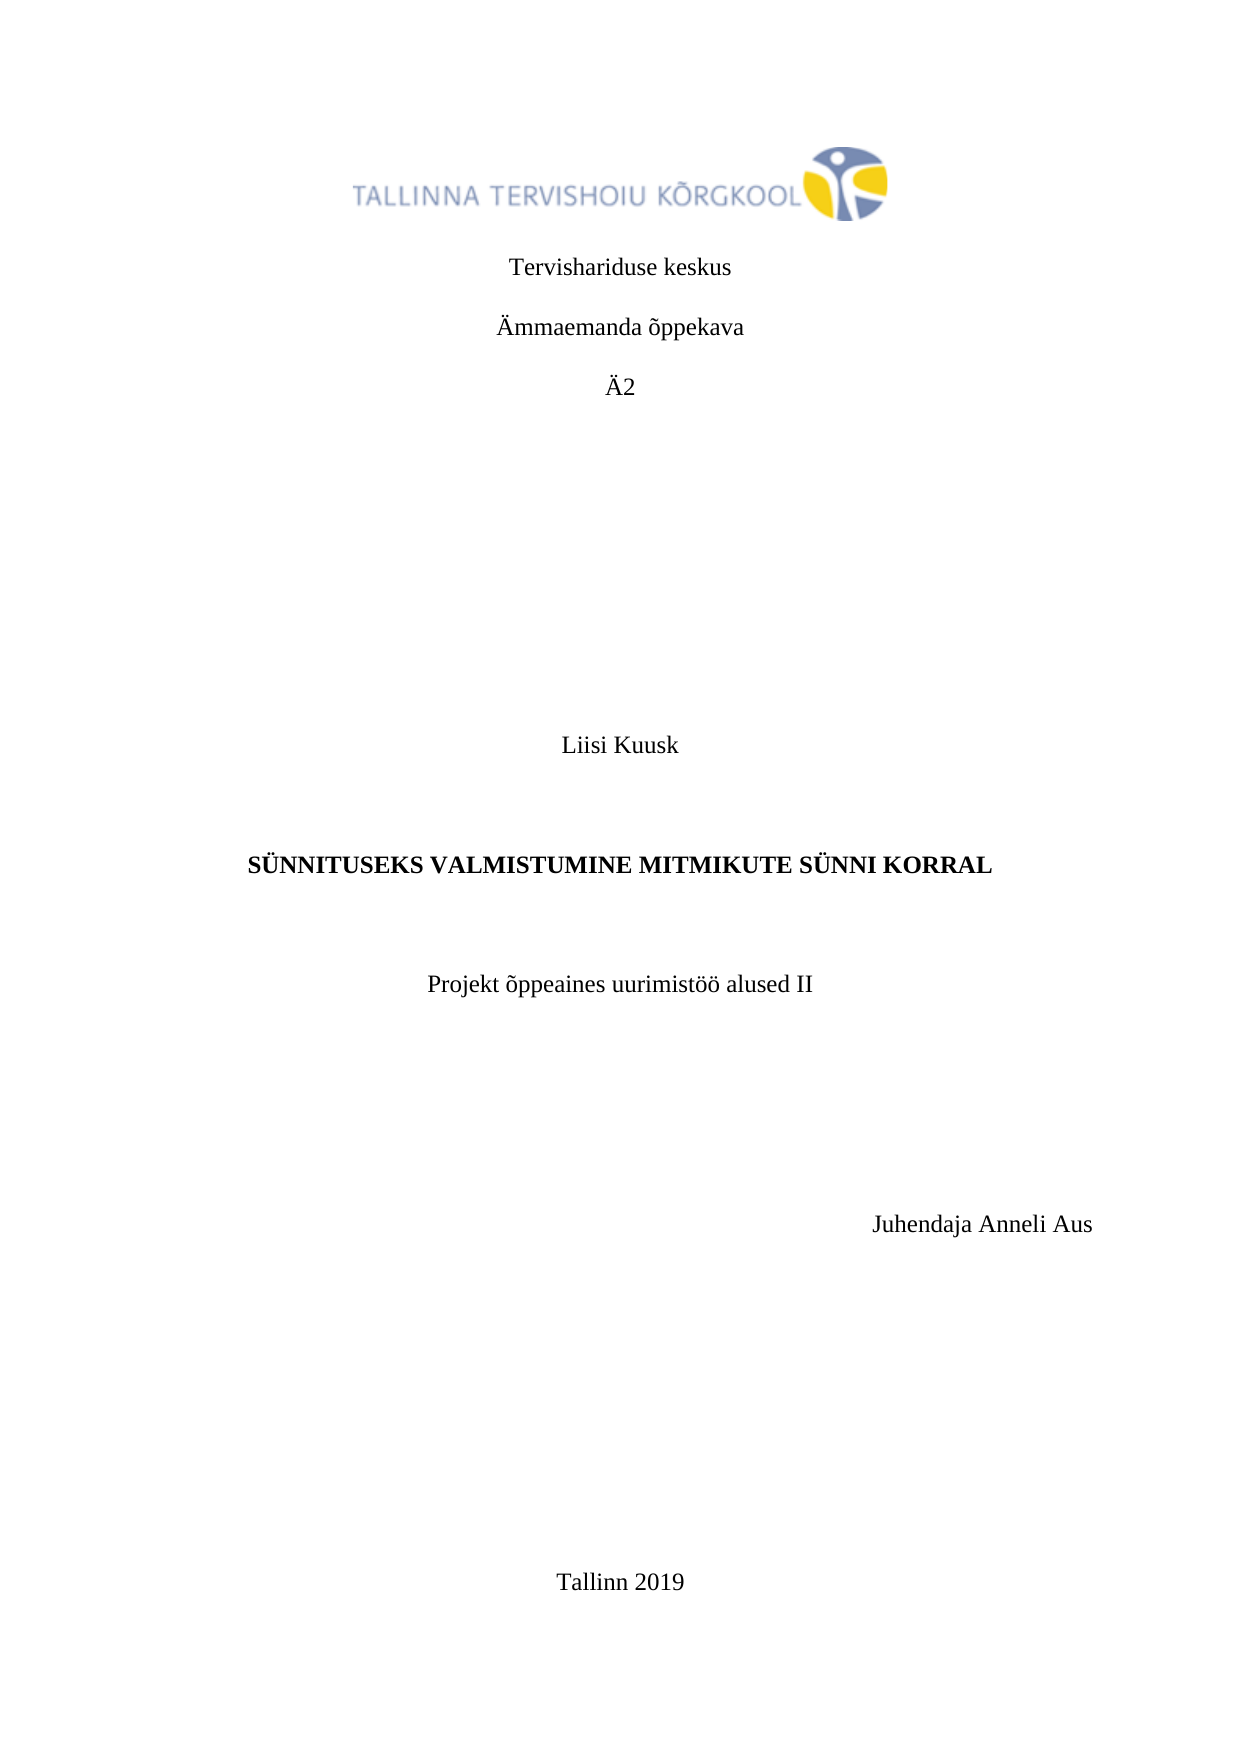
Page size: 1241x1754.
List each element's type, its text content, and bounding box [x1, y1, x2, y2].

text Projekt õppeaines uurimistöö alused II [148, 969, 1093, 998]
text Tallinn 2019 [148, 1567, 1093, 1596]
picture [352, 147, 888, 221]
text Ämmaemanda õppekava [148, 312, 1093, 341]
text Juhendaja Anneli Aus [148, 1209, 1093, 1237]
text SÜNNITUSEKS VALMISTUMINE MITMIKUTE SÜNNI KORRAL [148, 850, 1093, 879]
text Liisi Kuusk [148, 730, 1093, 759]
text Ä2 [148, 372, 1093, 400]
text Tervishariduse keskus [148, 252, 1093, 281]
